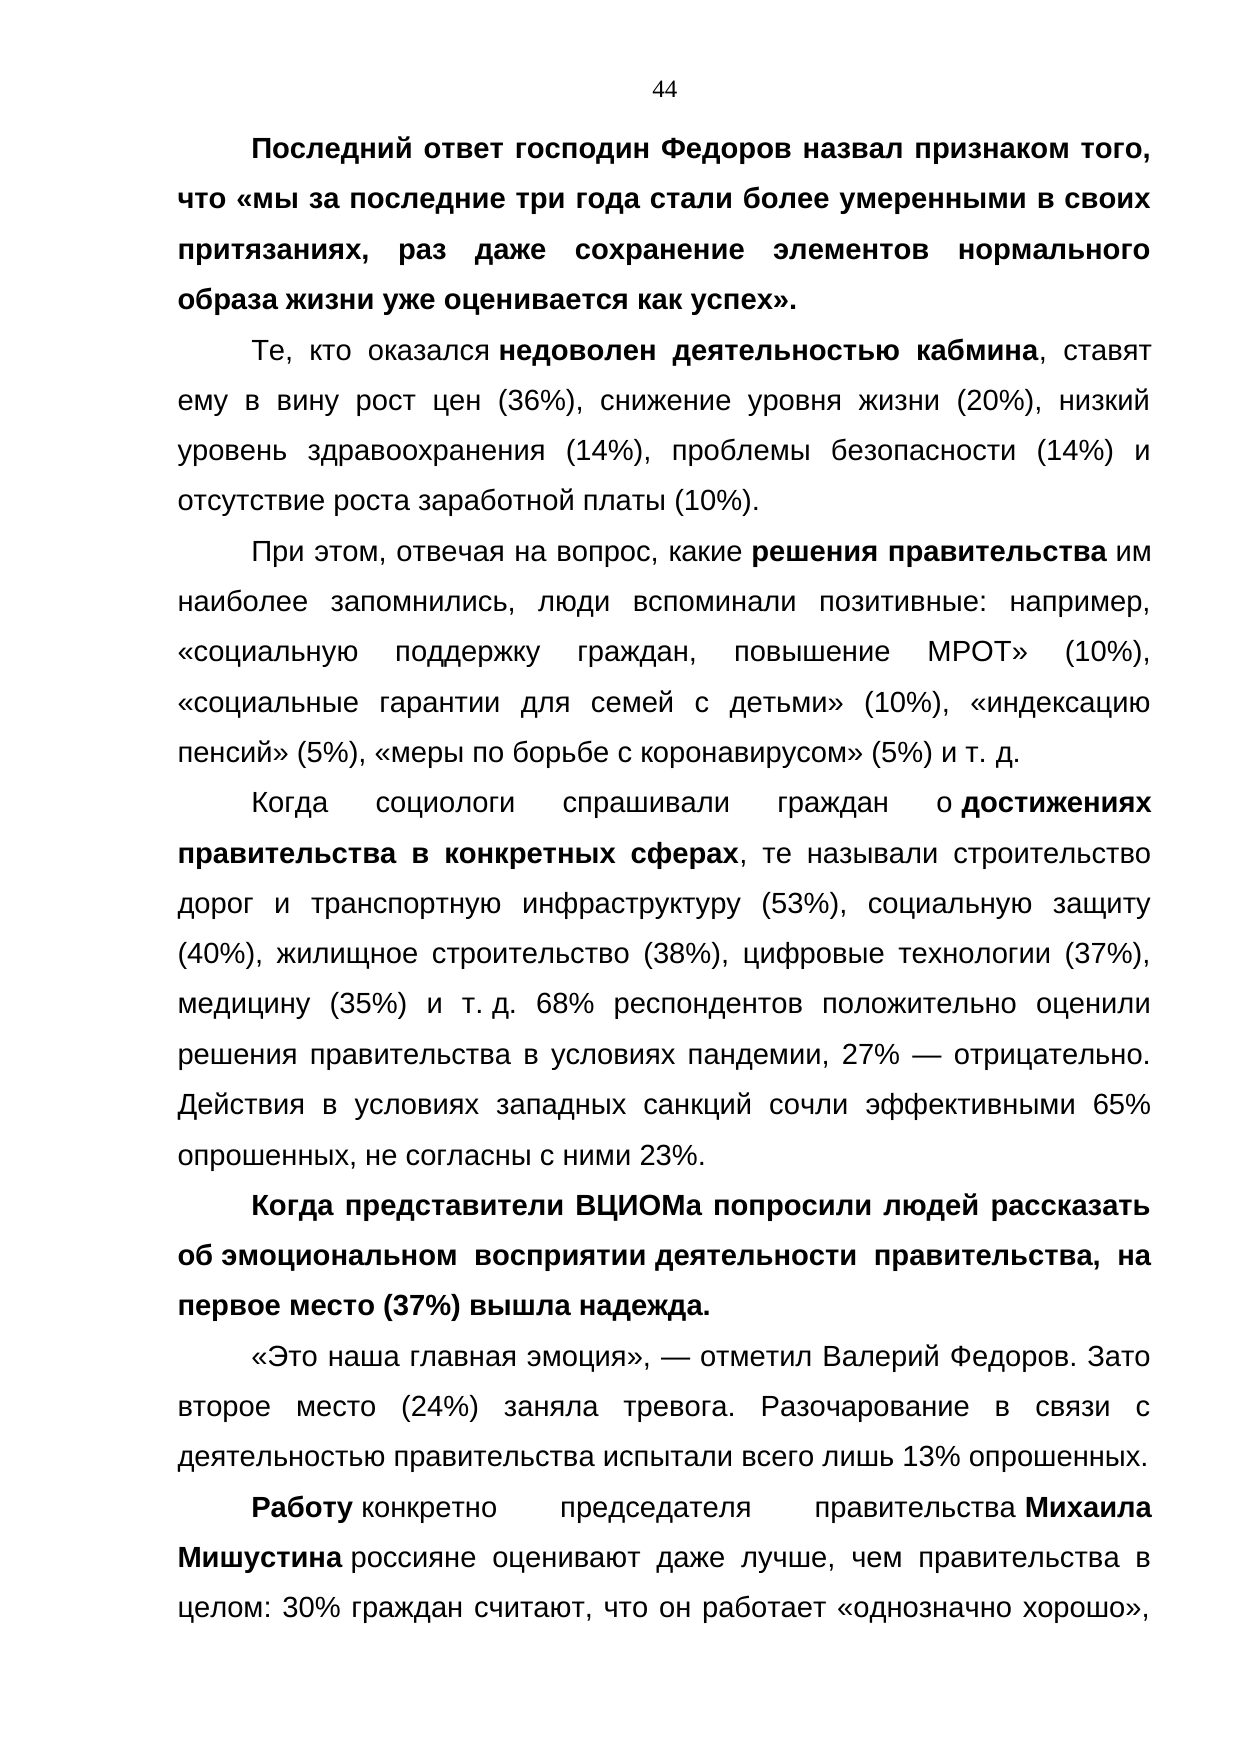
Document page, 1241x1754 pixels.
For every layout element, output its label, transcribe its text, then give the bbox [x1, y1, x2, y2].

text Когда представители ВЦИОМа попросили людей рассказать об эмоциональном восприятии деятельности правительства, на первое место (37%) вышла надежда. [177, 1188, 1152, 1322]
text Те, кто оказался недоволен деятельностью кабмина, ставят ему в вину рост цен (36%), снижение уровня жизни (20%), низкий уровень здравоохранения (14%), проблемы безопасности (14%) и отсутствие роста заработной платы (10%). [177, 332, 1152, 517]
text Последний ответ господин Федоров назвал признаком того, что «мы за последние три года стали более умеренными в своих притязаниях, раз даже сохранение элементов нормального образа жизни уже оценивается как успех». [177, 131, 1152, 316]
text При этом, отвечая на вопрос, какие решения правительства им наиболее запомнились, люди вспоминали позитивные: например, «социальную поддержку граждан, повышение МРОТ» (10%), «социальные гарантии для семей с детьми» (10%), «индексацию пенсий» (5%), «меры по борьбе с коронавирусом» (5%) и т. д. [177, 534, 1152, 768]
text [177, 1490, 1152, 1624]
text Когда социологи спрашивали граждан о достижениях правительства в конкретных сферах, те называли строительство дорог и транспортную инфраструктуру (53%), социальную защиту (40%), жилищное строительство (38%), цифровые технологии (37%), медицину (35%) и т. д. 68% респондентов положительно оценили решения правительства в условиях пандемии, 27% — отрицательно. Действия в условиях западных санкций сочли эффективными 65% опрошенных, не согласны с ними 23%. [177, 785, 1152, 1171]
text «Это наша главная эмоция», — отметил Валерий Федоров. Зато второе место (24%) заняла тревога. Разочарование в связи с деятельностью правительства испытали всего лишь 13% опрошенных. [177, 1339, 1152, 1473]
